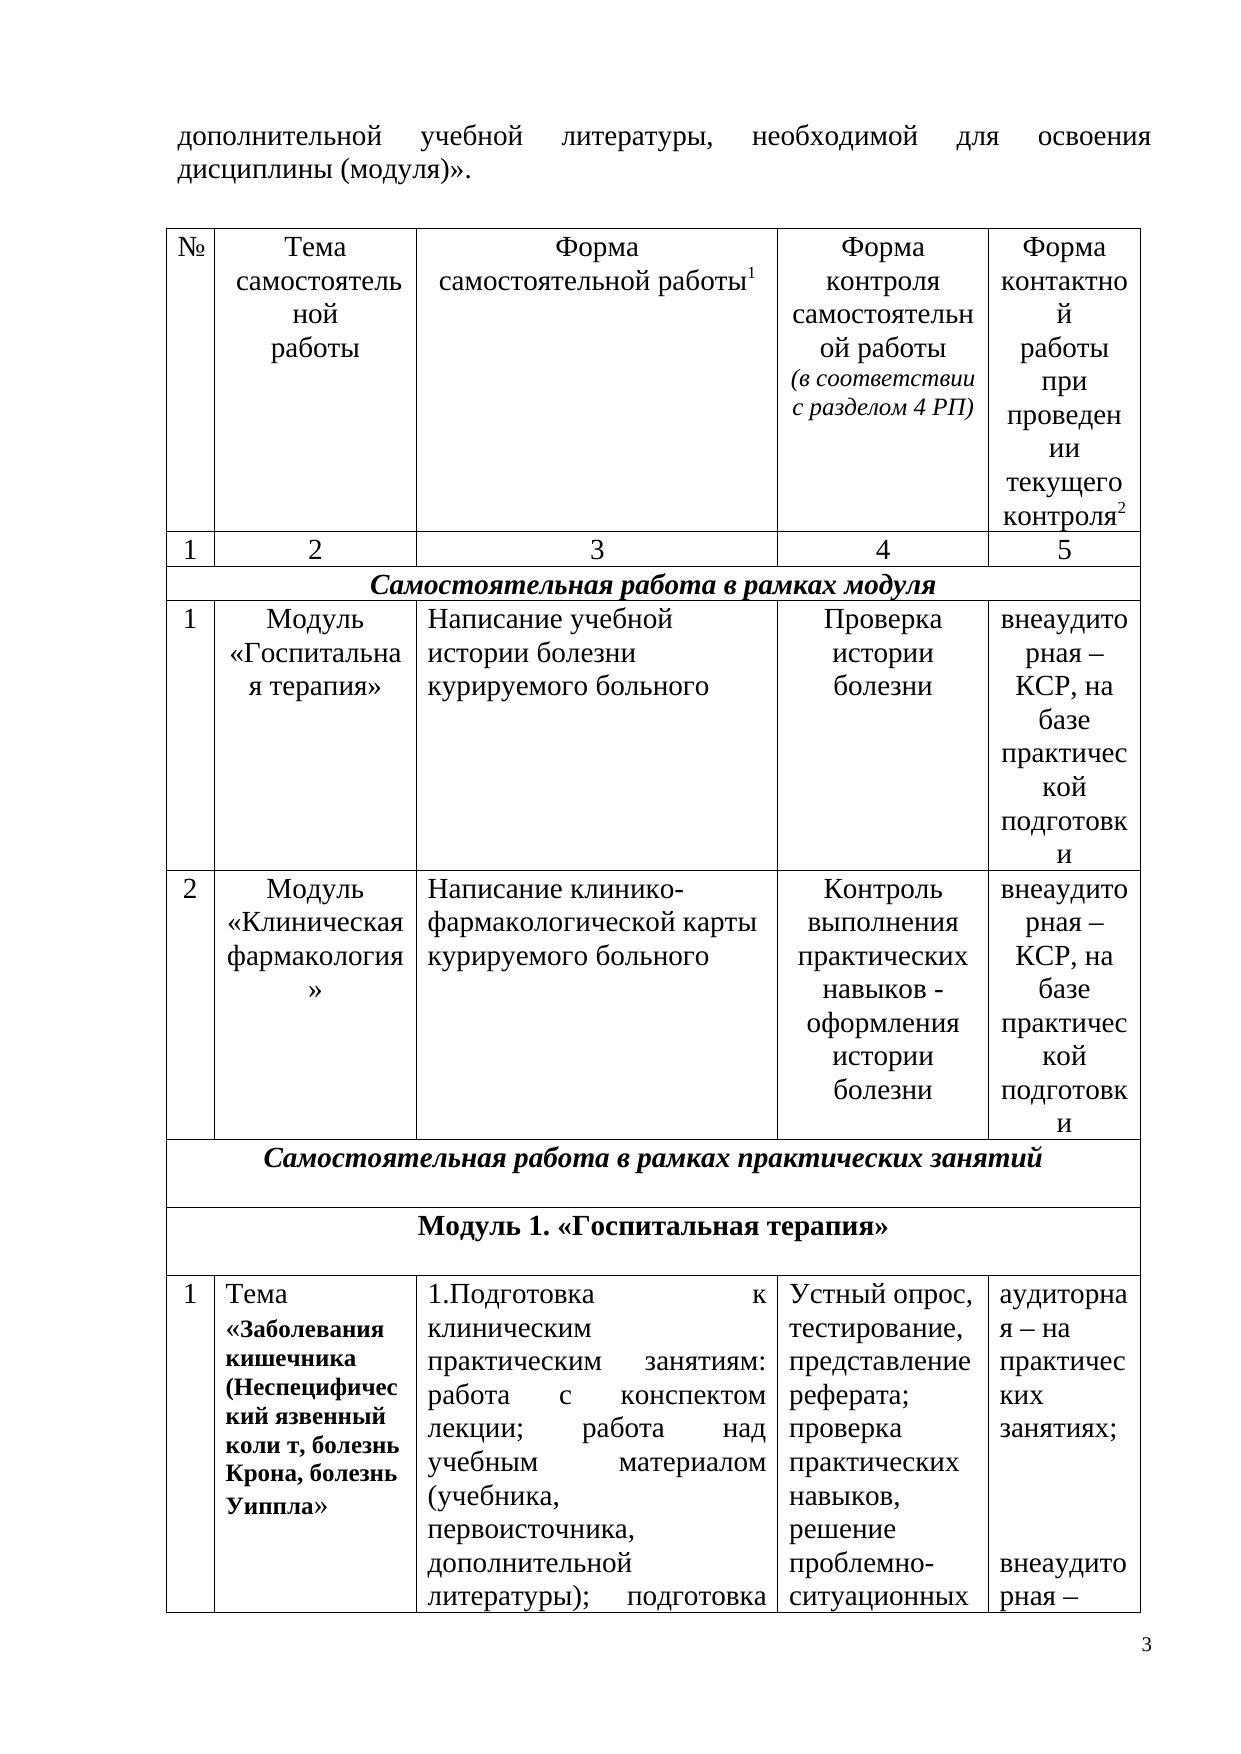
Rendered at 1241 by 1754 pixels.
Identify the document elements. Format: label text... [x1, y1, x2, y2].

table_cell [417, 1276, 777, 1612]
table_cell Самостоятельная работа в рамках модуля [167, 567, 1140, 600]
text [177, 118, 1152, 185]
table_header Форма самостоятельной работы1 [417, 229, 777, 531]
table_cell Контроль выполнения практических навыков - оформления истории болезни [778, 871, 988, 1139]
table_cell внеаудиторная – КСР, на базе практической подготовки [989, 601, 1140, 870]
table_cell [215, 1276, 416, 1612]
table_cell 1 [167, 601, 214, 870]
table_cell 1 [167, 532, 214, 566]
table_header № [167, 229, 214, 531]
table_cell 5 [989, 532, 1140, 566]
table_header Форма контактной работы при проведении текущего контроля2 [989, 229, 1140, 531]
table_cell Модуль «Клиническая фармакология» [215, 871, 416, 1139]
table_cell Проверка истории болезни [778, 601, 988, 870]
table_cell внеаудиторная – КСР, на базе практической подготовки [989, 871, 1140, 1139]
table_cell Написание клинико-фармакологической карты курируемого больного [417, 871, 777, 1139]
table_cell 4 [778, 532, 988, 566]
table_cell 2 [167, 871, 214, 1139]
table_cell 2 [215, 532, 416, 566]
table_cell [778, 1276, 988, 1612]
table_header Форма контроля самостоятельной работы (в соответствии с разделом 4 РП) [778, 229, 988, 531]
table_cell 1 [167, 1276, 214, 1612]
table_cell Модуль 1. «Госпитальная терапия» [167, 1208, 1140, 1275]
table_cell Написание учебной истории болезни курируемого больного [417, 601, 777, 870]
table_cell 3 [417, 532, 777, 566]
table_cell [989, 1276, 1140, 1612]
table_cell Самостоятельная работа в рамках практических занятий [167, 1140, 1140, 1207]
table_cell Модуль «Госпитальная терапия» [215, 601, 416, 870]
table_header Тема самостоятельной работы [215, 229, 416, 531]
